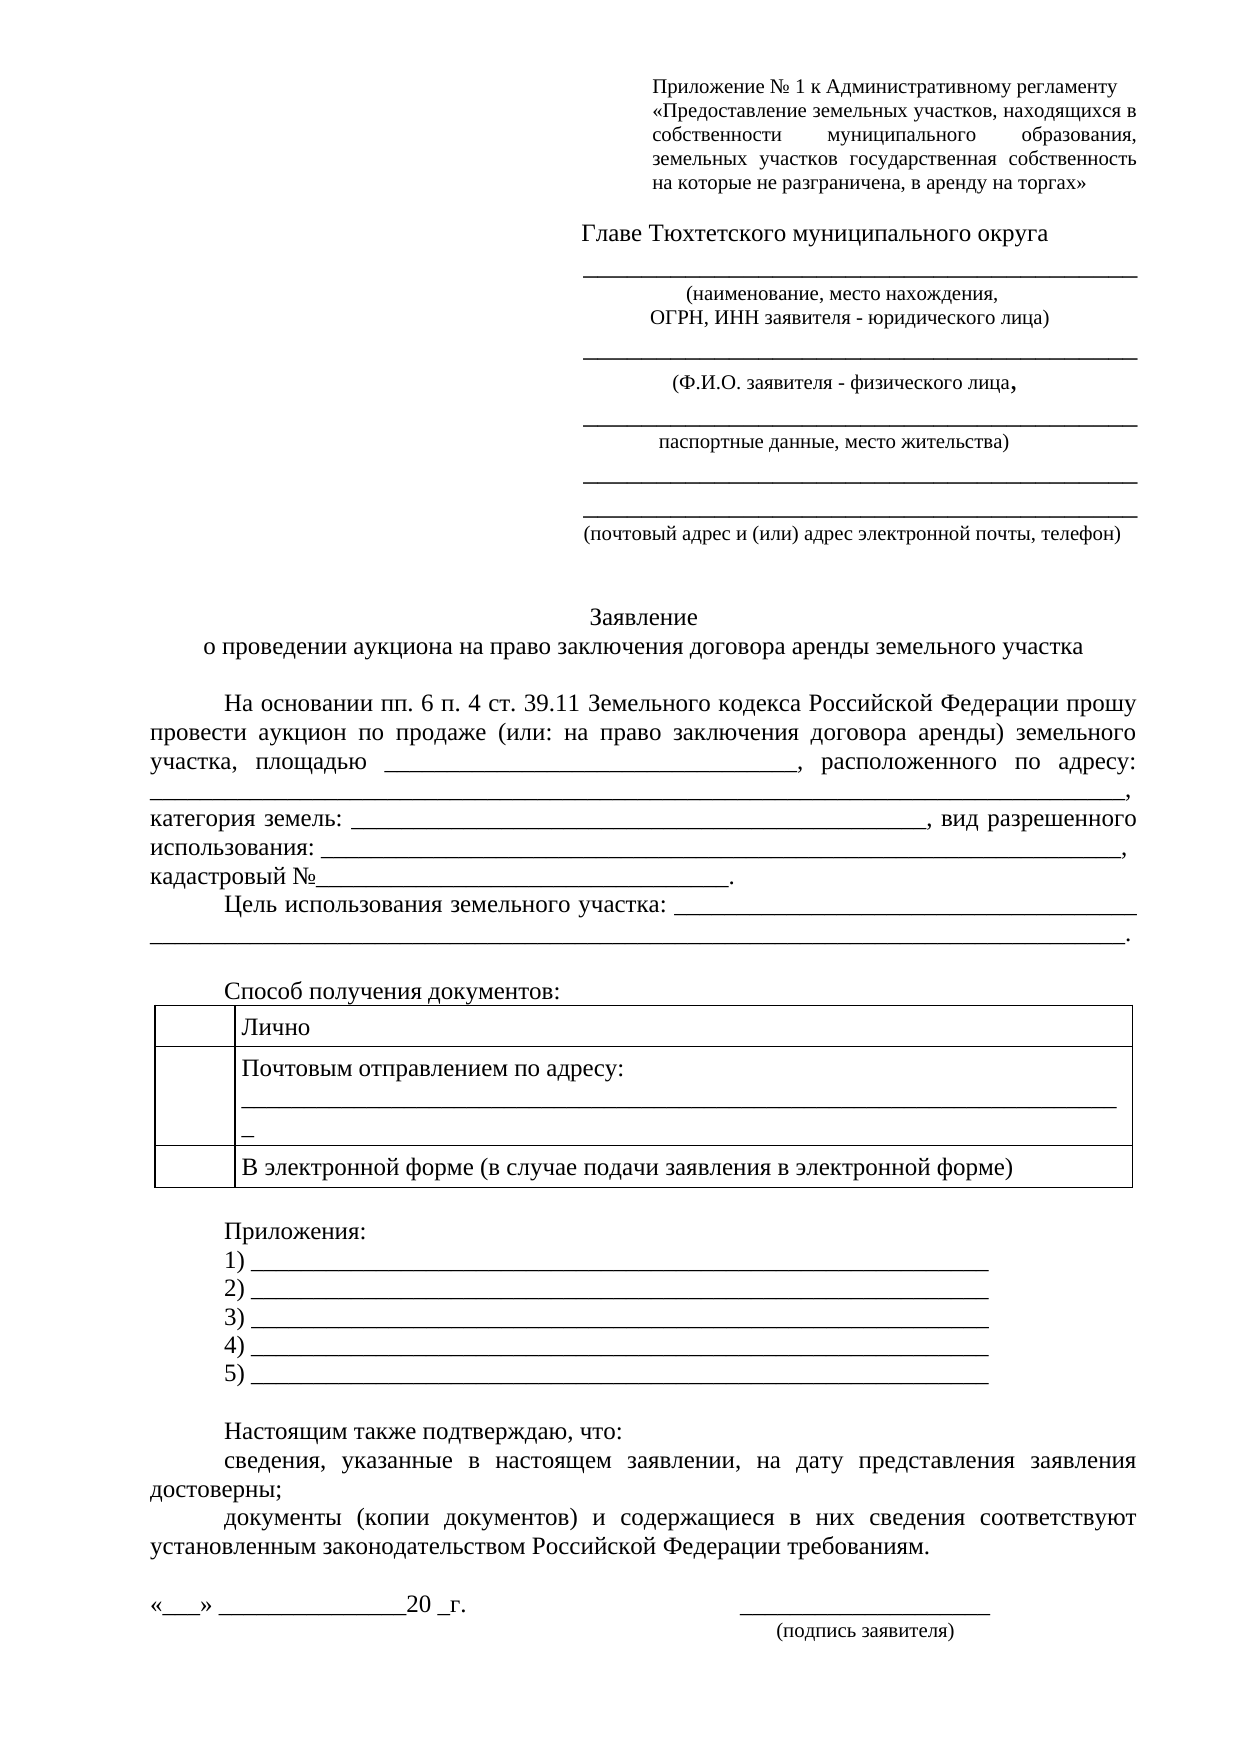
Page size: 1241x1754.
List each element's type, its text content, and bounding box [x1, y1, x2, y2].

text 4) ___________________________________________________________ [150, 1331, 1137, 1359]
text ОГРН, ИНН заявителя - юридического лица) [150, 304, 1137, 329]
text Главе Тюхтетского муниципального округа [150, 218, 1137, 247]
text (Ф.И.О. заявителя - физического лица, [150, 362, 1137, 396]
text (подпись заявителя) [750, 1617, 1137, 1642]
table_cell В электронной форме (в случае подачи заявления в электронной форме) [236, 1146, 1132, 1187]
table_header Лично [236, 1006, 1132, 1046]
text сведения, указанные в настоящем заявлении, на дату представления заявления достоверны; [150, 1445, 1137, 1502]
text паспортные данные, место жительства) [150, 429, 1137, 453]
text о проведении аукциона на право заключения договора аренды земельного участка [150, 631, 1137, 659]
text 2) ___________________________________________________________ [150, 1274, 1137, 1302]
text документы (копии документов) и содержащиеся в них сведения соответствуют установленным законодательством Российской Федерации требованиям. [150, 1502, 1137, 1560]
text Способ получения документов: [150, 976, 1137, 1004]
text 3) ___________________________________________________________ [150, 1302, 1137, 1331]
text (наименование, место нахождения, [150, 281, 1137, 304]
table_cell [156, 1146, 234, 1187]
text ______________________________________ [150, 247, 1137, 281]
text Настоящим также подтверждаю, что: [150, 1416, 1137, 1445]
table_header [156, 1006, 234, 1046]
table_cell Почтовым отправлением по адресу: _______________________________________________________________________ [236, 1047, 1132, 1145]
text На основании пп. 6 п. 4 ст. 39.11 Земельного кодекса Российской Федерации прошу провести аукцион по продаже (или: на право заключения договора аренды) земельного участка, площадью _________________________________, расположенного по адресу: ______________________________________________________________________________, категория земель: ______________________________________________, вид разрешенного использования: ________________________________________________________________, [150, 688, 1137, 861]
text «___» _______________20 _г. ____________________ [150, 1589, 1137, 1617]
text ______________________________________ [150, 487, 1137, 520]
text «Предоставление земельных участков, находящихся в собственности муниципального образования, земельных участков государственная собственность на которые не разграничена, в аренду на торгах» [652, 98, 1137, 194]
text Заявление [150, 602, 1137, 631]
text Приложение № 1 к Административному регламенту [652, 74, 1137, 98]
text Цель использования земельного участка: _____________________________________ ______________________________________________________________________________. [150, 889, 1137, 947]
table_cell [156, 1047, 234, 1145]
text кадастровый №_________________________________. [150, 861, 1137, 889]
text ______________________________________ [150, 329, 1137, 362]
text 1) ___________________________________________________________ [150, 1245, 1137, 1274]
text (почтовый адрес и (или) адрес электронной почты, телефон) [150, 520, 1137, 544]
text ______________________________________ [150, 453, 1137, 487]
text Приложения: [150, 1217, 1137, 1245]
text ______________________________________ [150, 396, 1137, 429]
text 5) ___________________________________________________________ [150, 1359, 1137, 1387]
